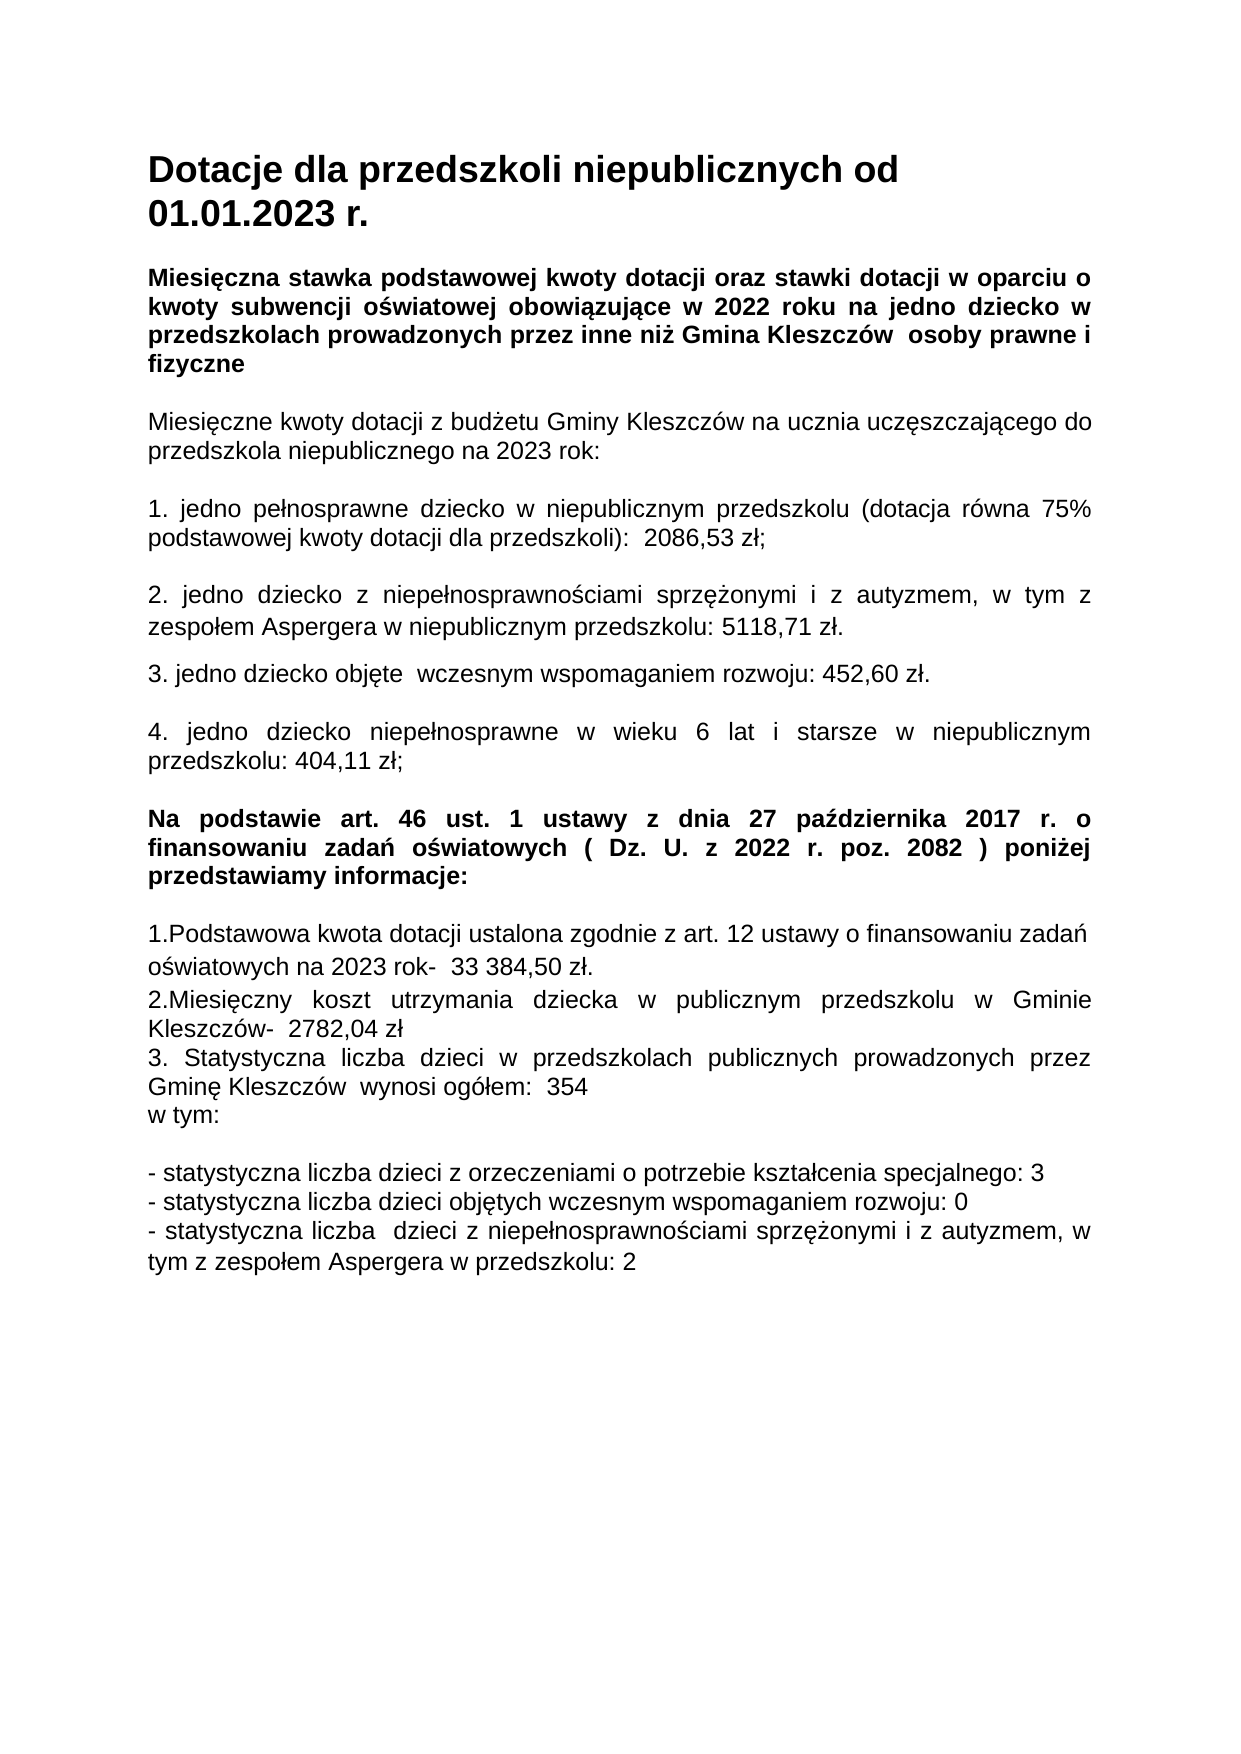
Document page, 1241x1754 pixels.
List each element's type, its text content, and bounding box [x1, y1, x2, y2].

text Miesięczna stawka podstawowej kwoty dotacji oraz stawki dotacji w oparciu o kwoty subwencji oświatowej obowiązujące w 2022 roku na jedno dziecko w przedszkolach prowadzonych przez inne niż Gmina Kleszczów osoby prawne i fizyczne [148, 263, 1093, 378]
text 3. Statystyczna liczba dzieci w przedszkolach publicznych prowadzonych przez Gminę Kleszczów wynosi ogółem: 354 [148, 1043, 1093, 1100]
text - statystyczna liczba dzieci z orzeczeniami o potrzebie kształcenia specjalnego: 3 [148, 1158, 1093, 1187]
text 2. jedno dziecko z niepełnosprawnościami sprzężonymi i z autyzmem, w tym z zespołem Aspergera w niepublicznym przedszkolu: 5118,71 zł. [148, 581, 1093, 640]
text w tym: [148, 1100, 1093, 1129]
text - statystyczna liczba dzieci z niepełnosprawnościami sprzężonymi i z autyzmem, w tym z zespołem Aspergera w przedszkolu: 2 [148, 1216, 1093, 1276]
text 4. jedno dziecko niepełnosprawne w wieku 6 lat i starsze w niepublicznym przedszkolu: 404,11 zł; [148, 717, 1093, 775]
text 2.Miesięczny koszt utrzymania dziecka w publicznym przedszkolu w Gminie Kleszczów- 2782,04 zł [148, 985, 1093, 1043]
text Na podstawie art. 46 ust. 1 ustawy z dnia 27 października 2017 r. o finansowaniu zadań oświatowych ( Dz. U. z 2022 r. poz. 2082 ) poniżej przedstawiamy informacje: [148, 804, 1093, 890]
text - statystyczna liczba dzieci objętych wczesnym wspomaganiem rozwoju: 0 [148, 1187, 1093, 1216]
text 1. jedno pełnosprawne dziecko w niepublicznym przedszkolu (dotacja równa 75% podstawowej kwoty dotacji dla przedszkoli): 2086,53 zł; [148, 494, 1093, 551]
text 3. jedno dziecko objęte wczesnym wspomaganiem rozwoju: 452,60 zł. [148, 659, 1093, 688]
text 1.Podstawowa kwota dotacji ustalona zgodnie z art. 12 ustawy o finansowaniu zadań oświatowych na 2023 rok- 33 384,50 zł. [148, 919, 1093, 981]
text Dotacje dla przedszkoli niepublicznych od 01.01.2023 r. [148, 148, 1093, 234]
text Miesięczne kwoty dotacji z budżetu Gminy Kleszczów na ucznia uczęszczającego do przedszkola niepublicznego na 2023 rok: [148, 407, 1093, 465]
